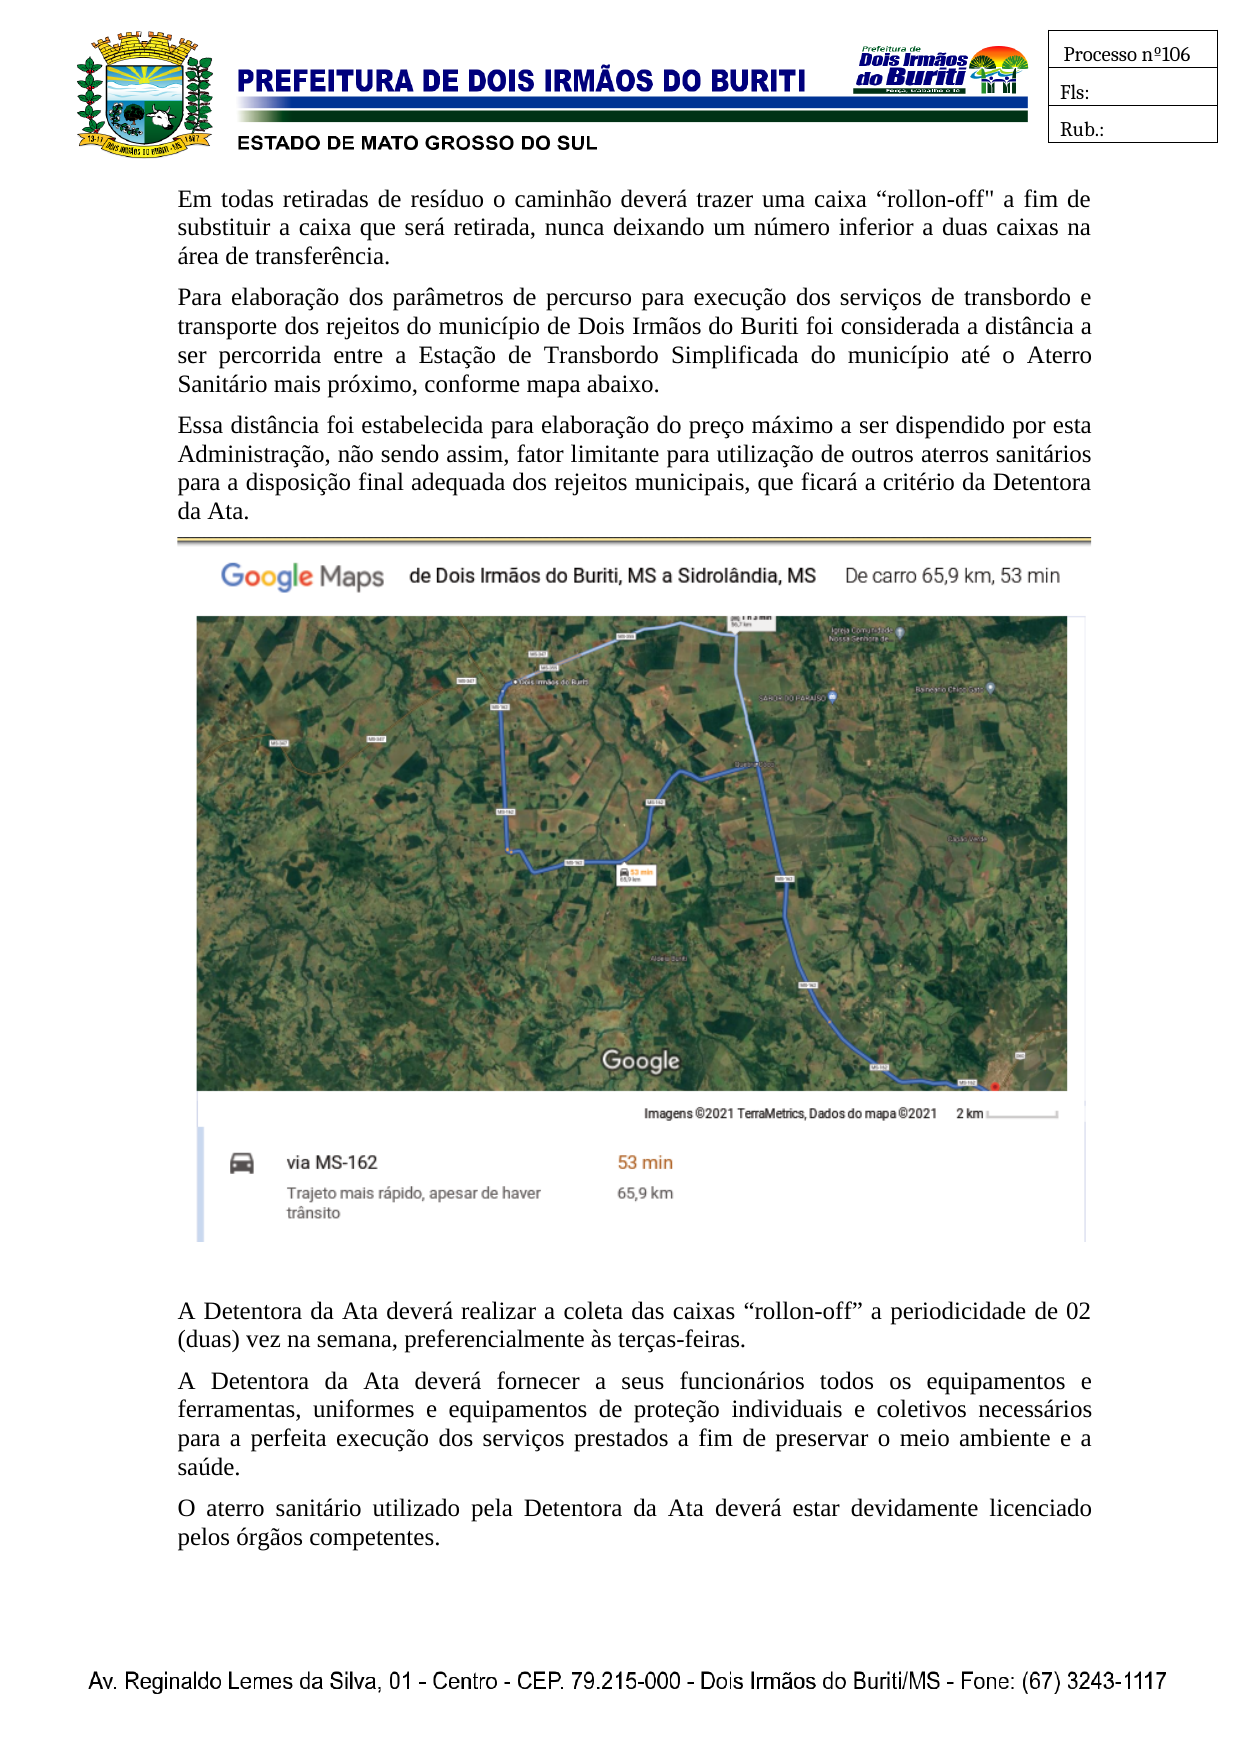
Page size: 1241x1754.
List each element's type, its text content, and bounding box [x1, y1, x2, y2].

picture [58, 29, 1042, 190]
text A Detentora da Ata deverá fornecer a seus funcionários todos os equipamentos e ferramentas, uniformes e equipamentos de proteção individuais e coletivos necessários para a perfeita execução dos serviços prestados a fim de preservar o meio ambiente e a saúde. [177, 1366, 1093, 1481]
text Para elaboração dos parâmetros de percurso para execução dos serviços de transbordo e transporte dos rejeitos do município de Dois Irmãos do Buriti foi considerada a distância a ser percorrida entre a Estação de Transbordo Simplificada do município até o Aterro Sanitário mais próximo, conforme mapa abaixo. [177, 282, 1093, 397]
picture [86, 1669, 1168, 1696]
text Essa distância foi estabelecida para elaboração do preço máximo a ser dispendido por esta Administração, não sendo assim, fator limitante para utilização de outros aterros sanitários para a disposição final adequada dos rejeitos municipais, que ficará a critério da Detentora da Ata. [177, 410, 1093, 525]
text O aterro sanitário utilizado pela Detentora da Ata deverá estar devidamente licenciado pelos órgãos competentes. [177, 1493, 1093, 1551]
text Em todas retiradas de resíduo o caminhão deverá trazer uma caixa “rollon-off" a fim de substituir a caixa que será retirada, nunca deixando um número inferior a duas caixas na área de transferência. [177, 184, 1093, 270]
picture [177, 537, 1092, 1242]
text A Detentora da Ata deverá realizar a coleta das caixas “rollon-off” a periodicidade de 02 (duas) vez na semana, preferencialmente às terças-feiras. [177, 1296, 1093, 1353]
